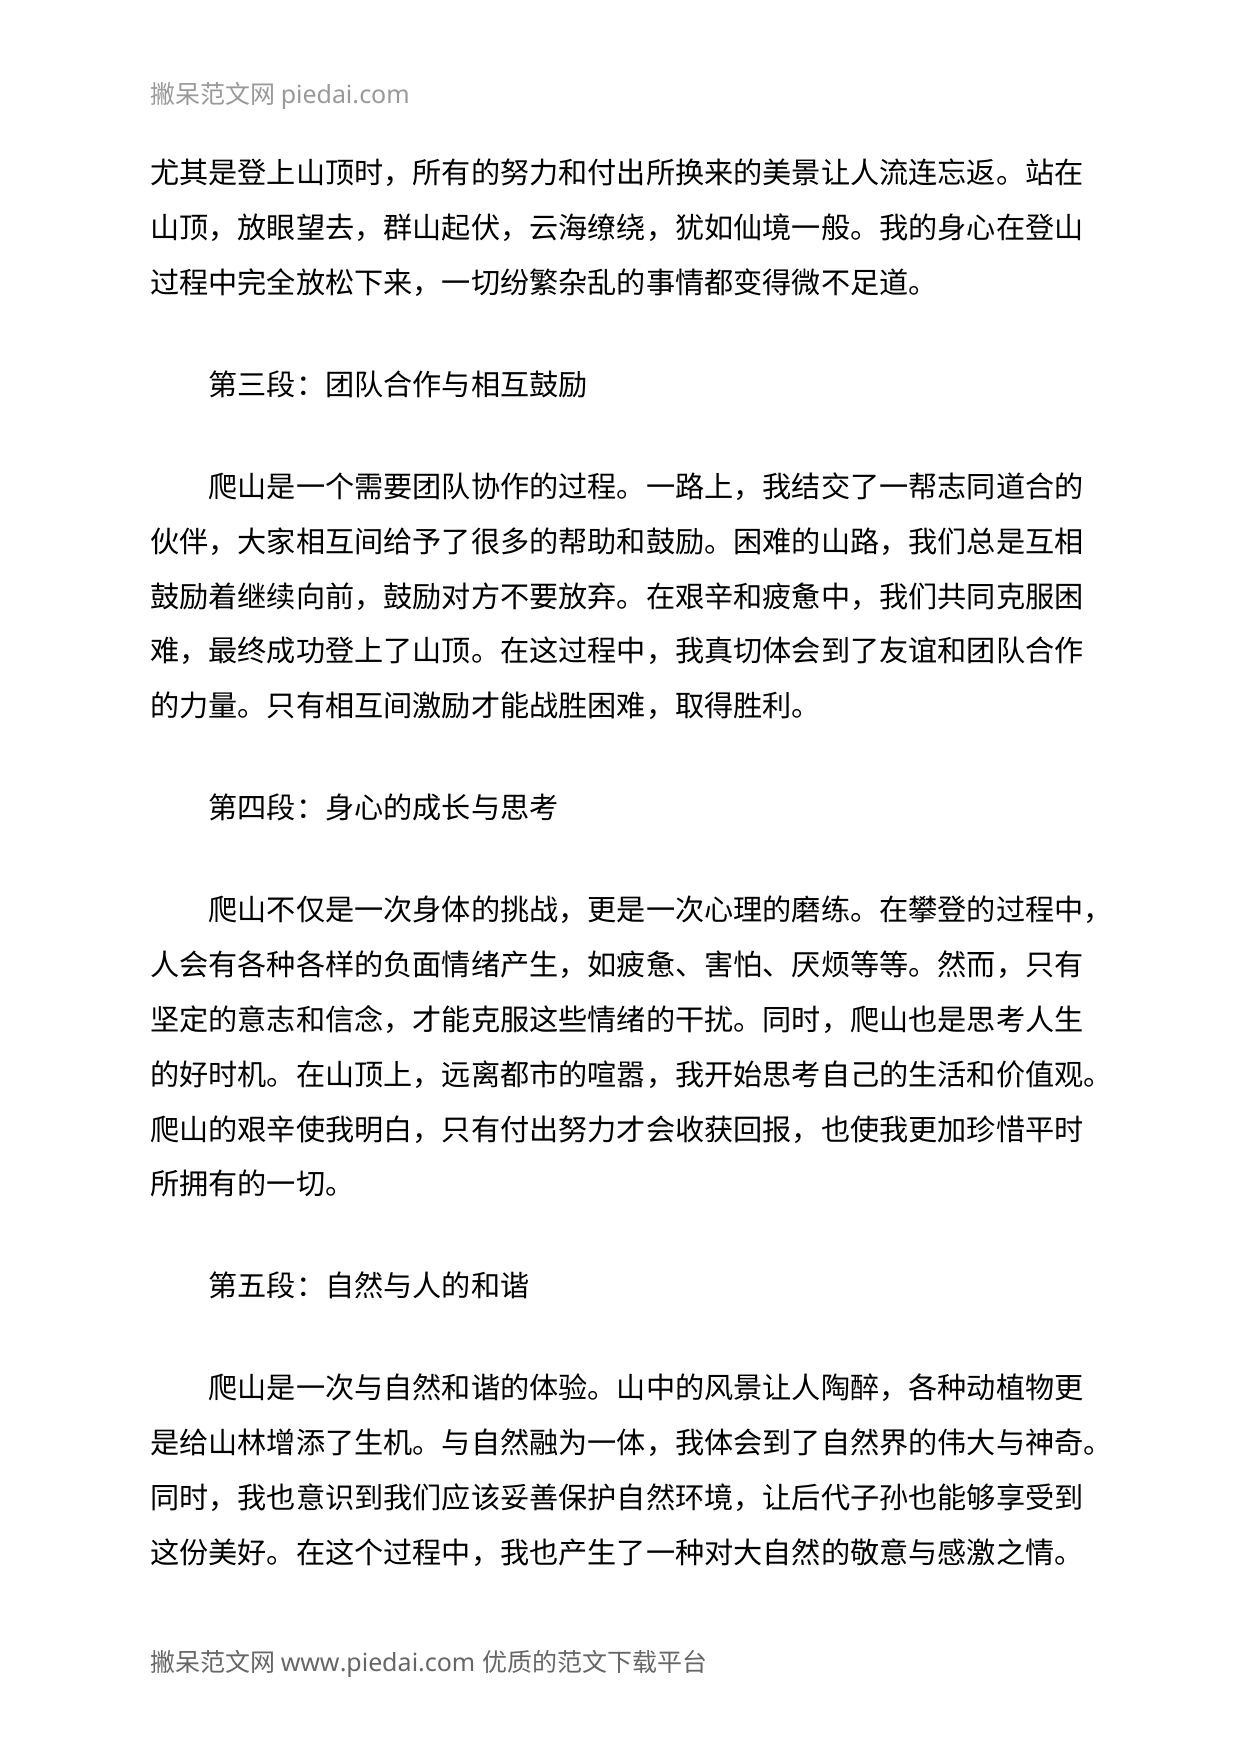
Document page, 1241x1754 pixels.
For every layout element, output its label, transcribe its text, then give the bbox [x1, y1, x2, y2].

text 第四段：身心的成长与思考 [150, 785, 1090, 827]
text 爬山不仅是一次身体的挑战，更是一次心理的磨练。在攀登的过程中，人会有各种各样的负面情绪产生，如疲惫、害怕、厌烦等等。然而，只有坚定的意志和信念，才能克服这些情绪的干扰。同时，爬山也是思考人生的好时机。在山顶上，远离都市的喧嚣，我开始思考自己的生活和价值观。爬山的艰辛使我明白，只有付出努力才会收获回报，也使我更加珍惜平时所拥有的一切。 [150, 886, 1090, 1203]
text 第三段：团队合作与相互鼓励 [150, 362, 1090, 404]
text 爬山是一个需要团队协作的过程。一路上，我结交了一帮志同道合的伙伴，大家相互间给予了很多的帮助和鼓励。困难的山路，我们总是互相鼓励着继续向前，鼓励对方不要放弃。在艰辛和疲惫中，我们共同克服困难，最终成功登上了山顶。在这过程中，我真切体会到了友谊和团队合作的力量。只有相互间激励才能战胜困难，取得胜利。 [150, 463, 1090, 725]
text 爬山是一次与自然和谐的体验。山中的风景让人陶醉，各种动植物更是给山林增添了生机。与自然融为一体，我体会到了自然界的伟大与神奇。同时，我也意识到我们应该妥善保护自然环境，让后代子孙也能够享受到这份美好。在这个过程中，我也产生了一种对大自然的敬意与感激之情。 [150, 1364, 1090, 1571]
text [150, 150, 1090, 302]
text 第五段：自然与人的和谐 [150, 1263, 1090, 1305]
